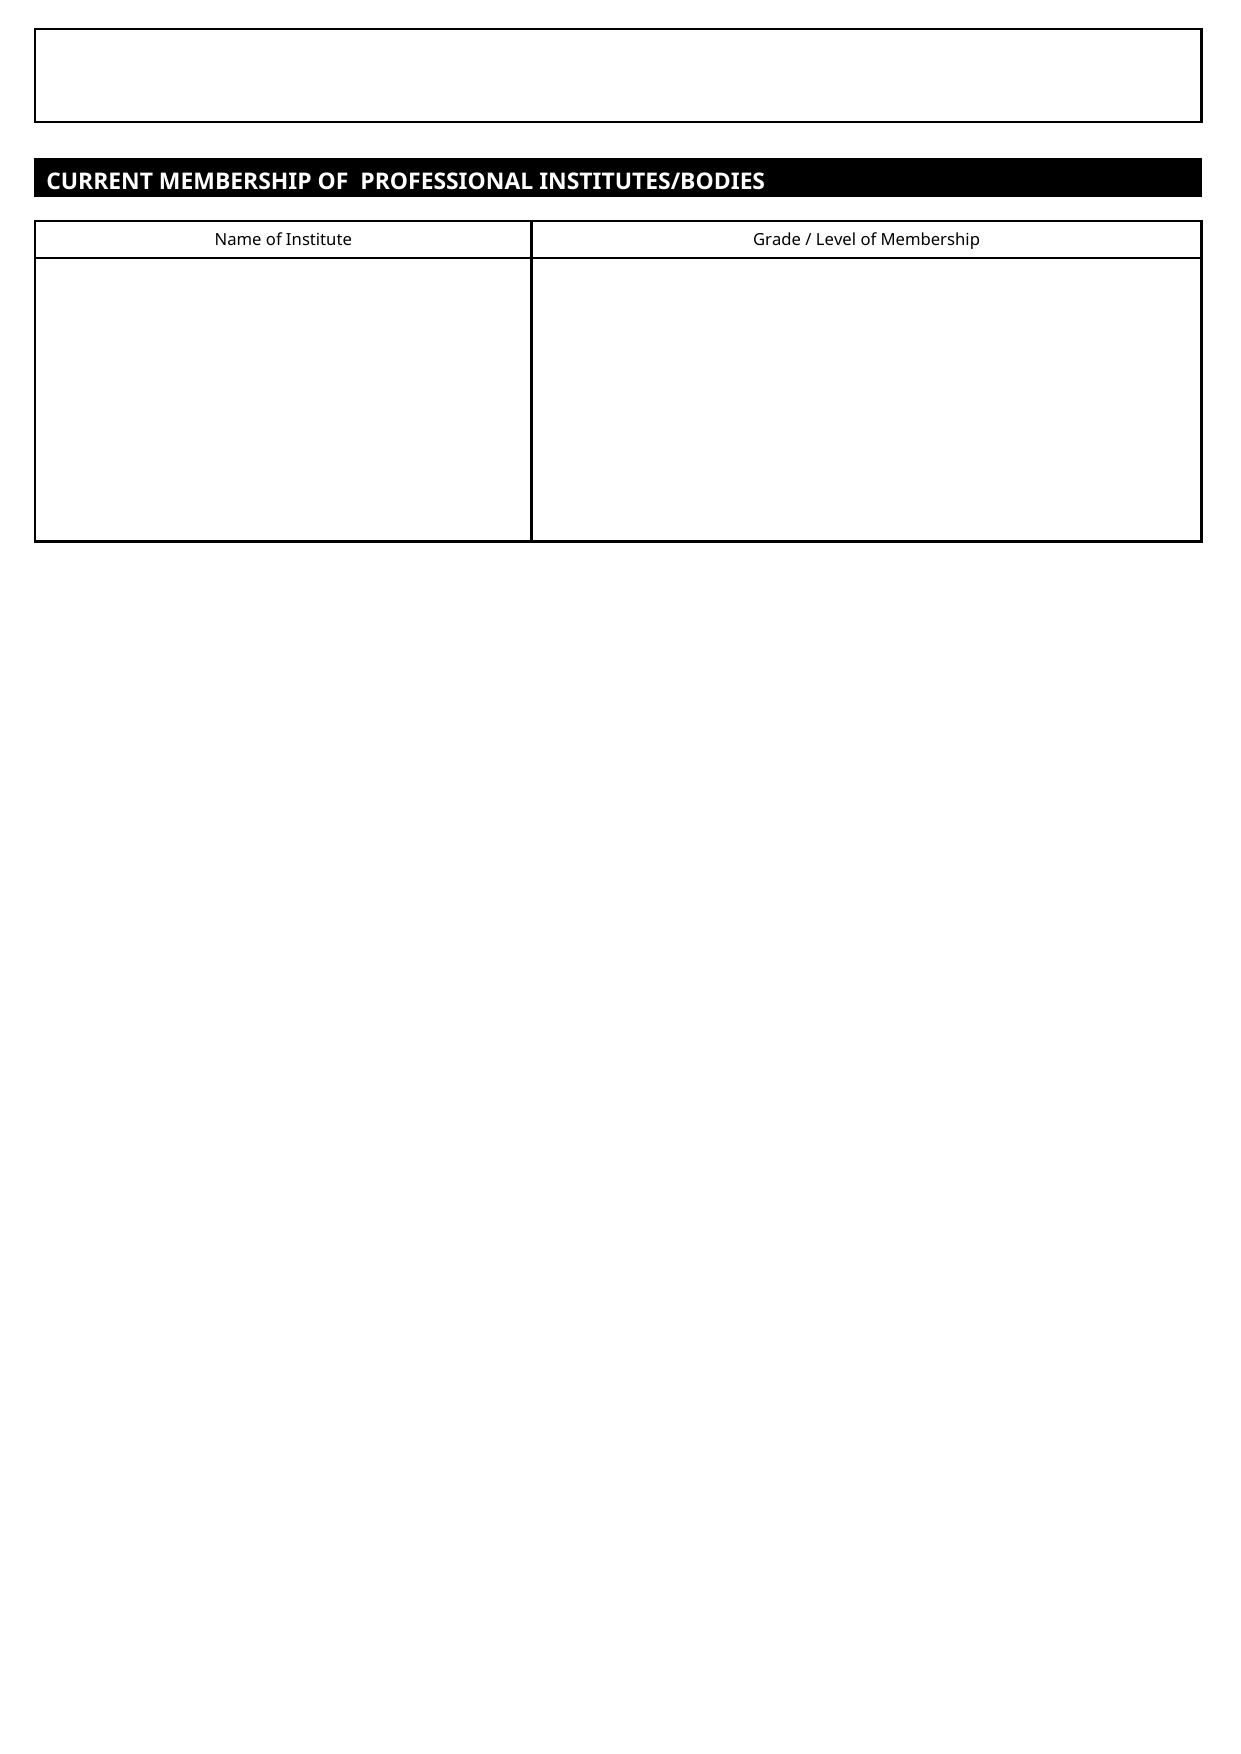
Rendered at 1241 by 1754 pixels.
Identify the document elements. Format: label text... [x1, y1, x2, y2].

table_header Name of Institute [36, 222, 530, 257]
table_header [36, 30, 1200, 121]
table_cell [36, 259, 530, 540]
table_header CURRENT MEMBERSHIP OF PROFESSIONAL INSTITUTES/BODIES [35, 159, 1201, 196]
table_cell [533, 259, 1200, 540]
table_header Grade / Level of Membership [533, 222, 1200, 257]
